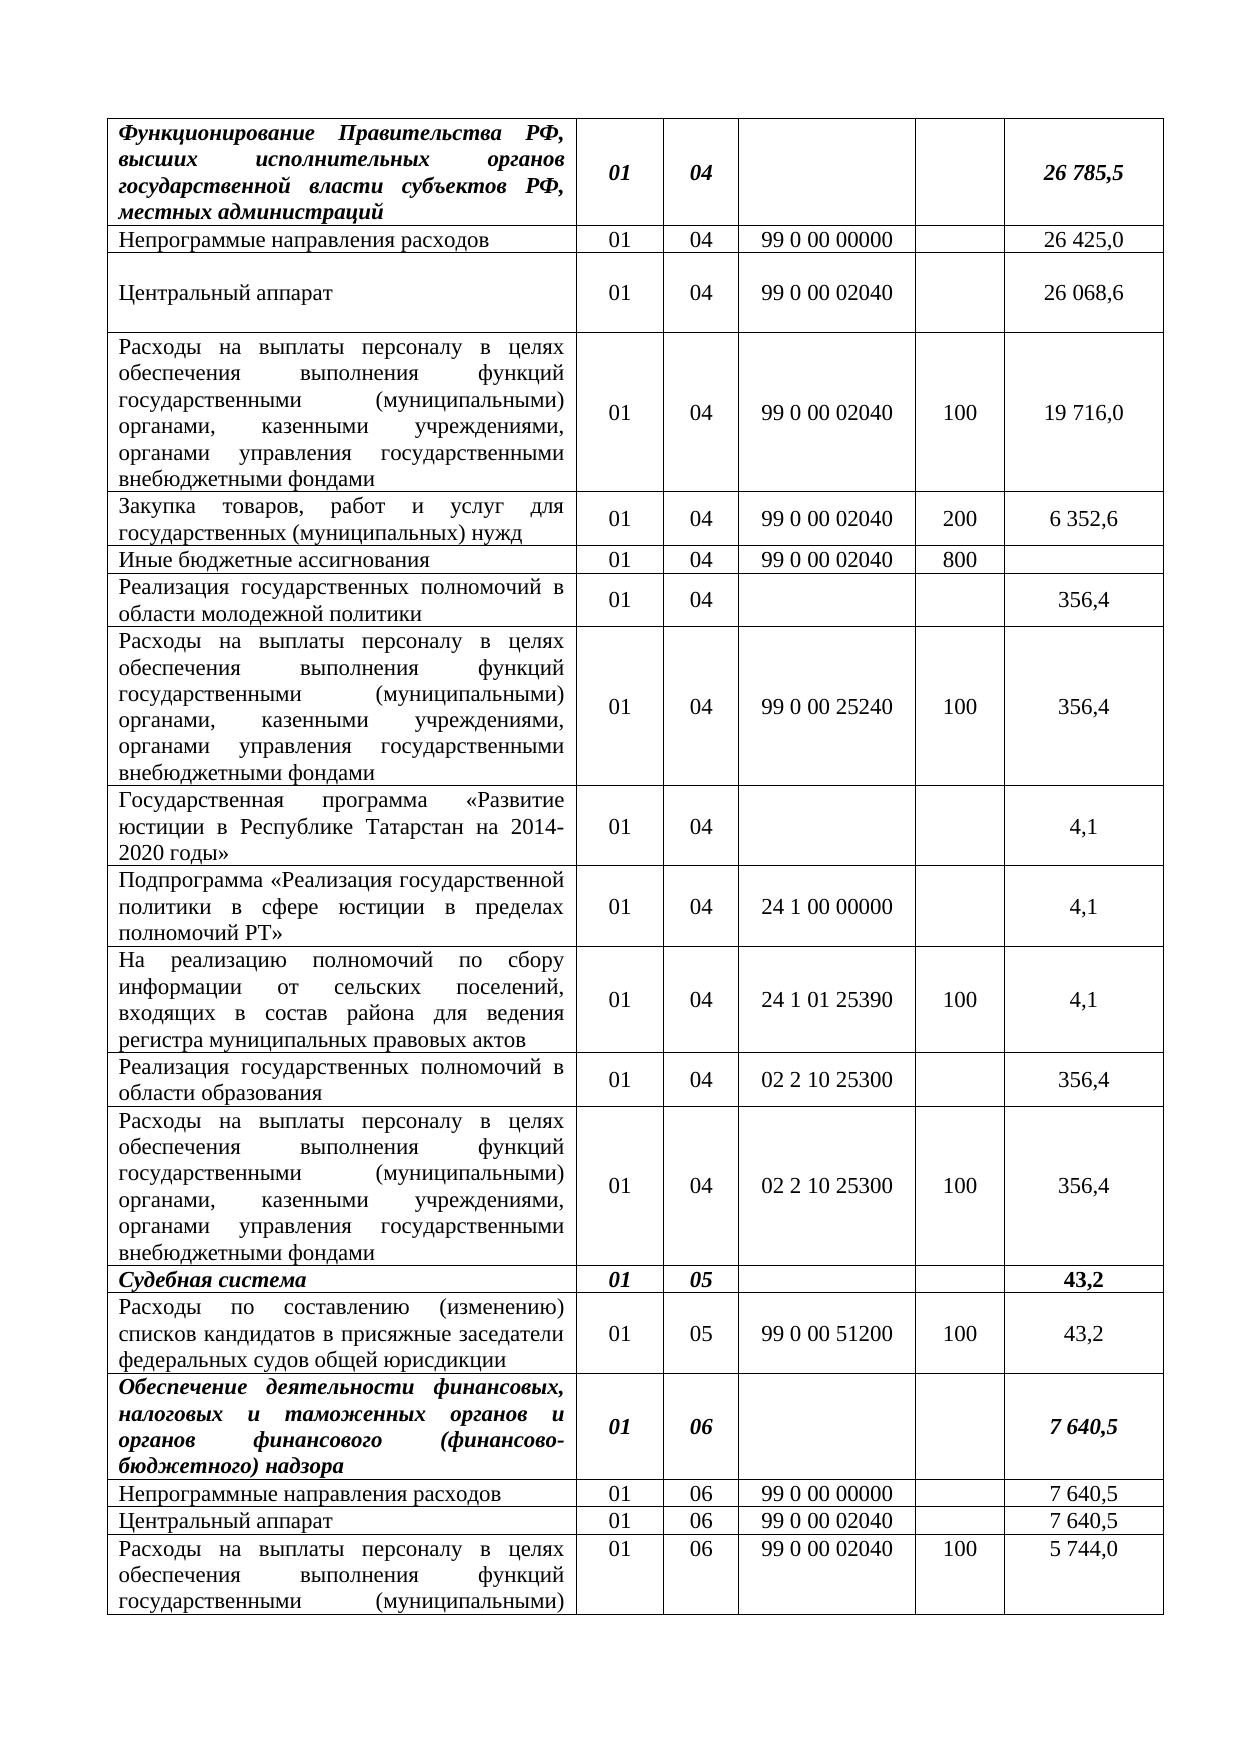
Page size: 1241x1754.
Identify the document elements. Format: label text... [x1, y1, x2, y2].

table_cell 99 0 00 02040 [739, 492, 915, 545]
table_cell 04 [664, 1107, 738, 1265]
table_cell [916, 1507, 1004, 1534]
table_cell 99 0 00 00000 [739, 1480, 915, 1506]
table_cell 26 425,0 [1005, 226, 1163, 252]
table_cell 7 640,5 [1005, 1480, 1163, 1506]
table_cell 24 1 00 00000 [739, 866, 915, 946]
table_cell 26 068,6 [1005, 253, 1163, 332]
table_cell 5 744,0 [1005, 1535, 1163, 1614]
table_cell 06 [664, 1480, 738, 1506]
table_cell [916, 226, 1004, 252]
table_cell 04 [664, 866, 738, 946]
table_cell 4,1 [1005, 866, 1163, 946]
table_cell [916, 1266, 1004, 1292]
table_cell 100 [916, 947, 1004, 1052]
table_cell 01 [577, 1053, 663, 1106]
table_cell 01 [577, 119, 663, 224]
table_cell 05 [664, 1266, 738, 1292]
table_cell [739, 786, 915, 865]
table_cell 6 352,6 [1005, 492, 1163, 545]
table_cell Центральный аппарат [108, 1507, 576, 1534]
table_cell 01 [577, 1107, 663, 1265]
table_cell 800 [916, 546, 1004, 572]
table_cell Государственная программа «Развитие юстиции в Республике Татарстан на 2014-2020 годы» [108, 786, 576, 865]
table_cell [108, 1535, 576, 1614]
table_cell 4,1 [1005, 786, 1163, 865]
table_cell Непрограммые направления расходов [108, 226, 576, 252]
table_cell На реализацию полномочий по сбору информации от сельских поселений, входящих в состав района для ведения регистра муниципальных правовых актов [108, 947, 576, 1052]
table_cell 06 [664, 1507, 738, 1534]
table_cell Функционирование Правительства РФ, высших исполнительных органов государственной власти субъектов РФ, местных администраций [108, 119, 576, 224]
table_cell 356,4 [1005, 1053, 1163, 1106]
table_cell 99 0 00 51200 [739, 1293, 915, 1372]
table_cell 99 0 00 02040 [739, 253, 915, 332]
table_cell Подпрограмма «Реализация государственной политики в сфере юстиции в пределах полномочий РТ» [108, 866, 576, 946]
table_cell 99 0 00 02040 [739, 1507, 915, 1534]
table_cell [916, 574, 1004, 626]
table_cell [916, 866, 1004, 946]
table_cell 04 [664, 546, 738, 572]
table_cell 01 [577, 253, 663, 332]
table_cell 01 [577, 627, 663, 785]
table_cell 01 [577, 546, 663, 572]
table_cell 01 [577, 226, 663, 252]
table_cell 100 [916, 627, 1004, 785]
table_cell [916, 1480, 1004, 1506]
table_cell 01 [577, 786, 663, 865]
table_cell Закупка товаров, работ и услуг для государственных (муниципальных) нужд [108, 492, 576, 545]
table_cell 04 [664, 226, 738, 252]
table_cell 99 0 00 02040 [739, 333, 915, 491]
table_cell 04 [664, 492, 738, 545]
table_cell 356,4 [1005, 574, 1163, 626]
table_cell 06 [664, 1374, 738, 1479]
table_cell 01 [577, 1507, 663, 1534]
table_cell 04 [664, 947, 738, 1052]
table_cell Иные бюджетные ассигнования [108, 546, 576, 572]
table_cell 01 [577, 574, 663, 626]
table_cell 200 [916, 492, 1004, 545]
table_cell Расходы по составлению (изменению) списков кандидатов в присяжные заседатели федеральных судов общей юрисдикции [108, 1293, 576, 1372]
table_cell 01 [577, 333, 663, 491]
table_cell 04 [664, 333, 738, 491]
table_cell 01 [577, 866, 663, 946]
table_cell 01 [577, 1535, 663, 1614]
table_cell Реализация государственных полномочий в области молодежной политики [108, 574, 576, 626]
table_cell 100 [916, 333, 1004, 491]
table_cell 7 640,5 [1005, 1507, 1163, 1534]
table_cell [739, 1374, 915, 1479]
table_cell [739, 1266, 915, 1292]
table_cell [916, 253, 1004, 332]
table_cell [916, 119, 1004, 224]
table_cell 05 [664, 1293, 738, 1372]
table_cell [916, 1374, 1004, 1479]
table_cell 7 640,5 [1005, 1374, 1163, 1479]
table_cell 01 [577, 492, 663, 545]
table_cell 01 [577, 1266, 663, 1292]
table_cell 99 0 00 25240 [739, 627, 915, 785]
table_cell 43,2 [1005, 1266, 1163, 1292]
table_cell 19 716,0 [1005, 333, 1163, 491]
table_cell 100 [916, 1535, 1004, 1614]
table_cell [1005, 546, 1163, 572]
table_cell Реализация государственных полномочий в области образования [108, 1053, 576, 1106]
table_cell 04 [664, 627, 738, 785]
table_cell [739, 574, 915, 626]
table_cell 02 2 10 25300 [739, 1053, 915, 1106]
table_cell 04 [664, 253, 738, 332]
table_cell 06 [664, 1535, 738, 1614]
table_cell 356,4 [1005, 1107, 1163, 1265]
table_cell [916, 1053, 1004, 1106]
table_cell 26 785,5 [1005, 119, 1163, 224]
table_cell 99 0 00 00000 [739, 226, 915, 252]
table_cell 01 [577, 1374, 663, 1479]
table_cell 100 [916, 1293, 1004, 1372]
table_cell 01 [577, 1480, 663, 1506]
table_cell Обеспечение деятельности финансовых, налоговых и таможенных органов и органов финансового (финансово-бюджетного) надзора [108, 1374, 576, 1479]
table_cell 43,2 [1005, 1293, 1163, 1372]
table_cell 01 [577, 947, 663, 1052]
table_cell 4,1 [1005, 947, 1163, 1052]
table_cell 02 2 10 25300 [739, 1107, 915, 1265]
table_cell 99 0 00 02040 [739, 546, 915, 572]
table_cell 04 [664, 786, 738, 865]
table_cell [739, 119, 915, 224]
table_cell Непрограммные направления расходов [108, 1480, 576, 1506]
table_cell Центральный аппарат [108, 253, 576, 332]
table_cell 99 0 00 02040 [739, 1535, 915, 1614]
table_cell 100 [916, 1107, 1004, 1265]
table_cell Судебная система [108, 1266, 576, 1292]
table_cell 01 [577, 1293, 663, 1372]
table_cell 24 1 01 25390 [739, 947, 915, 1052]
table_cell 04 [664, 574, 738, 626]
table_cell 04 [664, 119, 738, 224]
table_cell 04 [664, 1053, 738, 1106]
table_cell [916, 786, 1004, 865]
table_cell 356,4 [1005, 627, 1163, 785]
